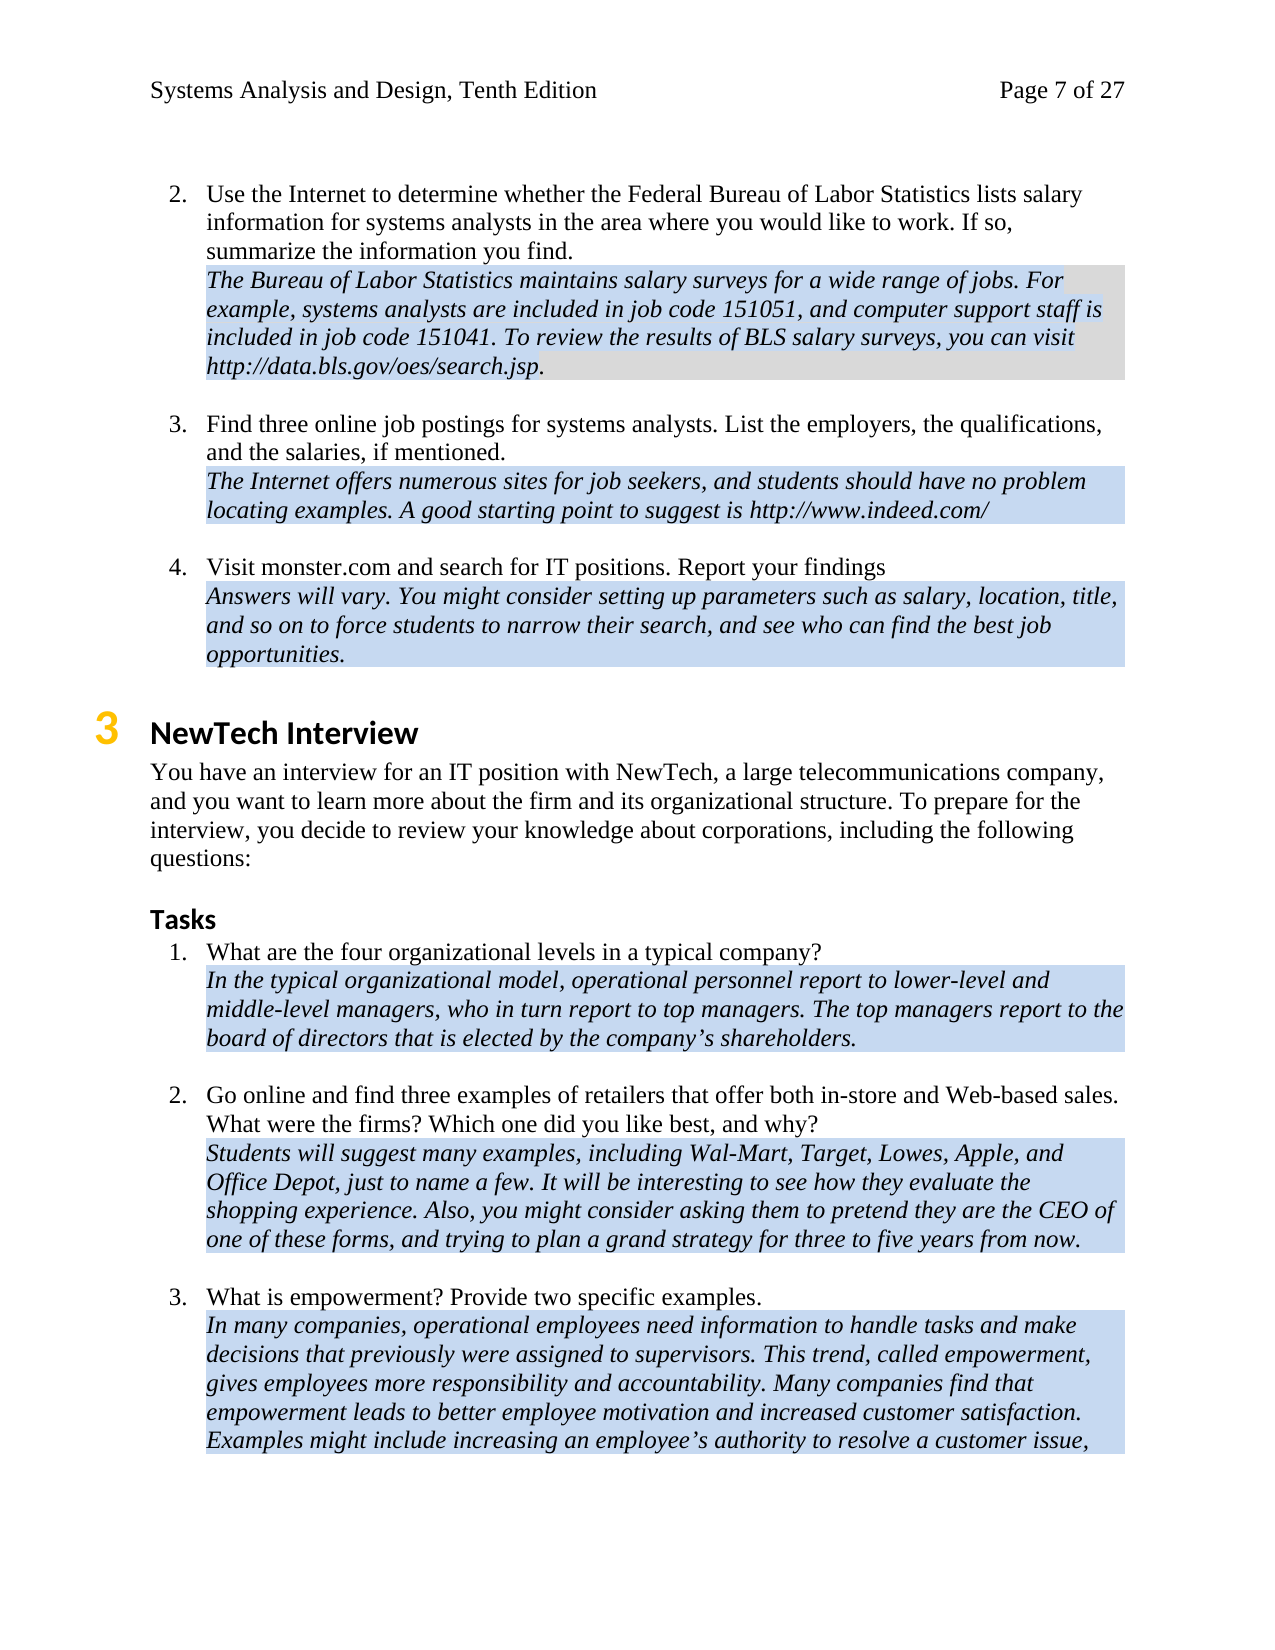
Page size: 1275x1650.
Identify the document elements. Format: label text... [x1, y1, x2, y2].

list Go online and find three examples of retailers that offer both in-store and Web-based sales. What were the firms? Which one did you like best, and why? [169, 1080, 1125, 1138]
text In the typical organizational model, operational personnel report to lower-level and middle-level managers, who in turn report to top managers. The top managers report to the board of directors that is elected by the company’s shareholders. [206, 965, 1125, 1052]
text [206, 1310, 1125, 1454]
list What are the four organizational levels in a typical company? [169, 937, 1125, 965]
list Find three online job postings for systems analysts. List the employers, the qualifications, and the salaries, if mentioned. [169, 409, 1125, 466]
text Answers will vary. You might consider setting up parameters such as salary, location, title, and so on to force students to narrow their search, and see who can find the best job opportunities. [346, 581, 1125, 667]
text Students will suggest many examples, including Wal-Mart, Target, Lowes, Apple, and Office Depot, just to name a few. It will be interesting to see how they evaluate the shopping experience. Also, you might consider asking them to pretend they are the CEO of one of these forms, and trying to plan a grand strategy for three to five years from now. [206, 1138, 1125, 1253]
list What is empowerment? Provide two specific examples. [169, 1282, 1125, 1310]
text You have an interview for an IT position with NewTech, a large telecommunications company, and you want to learn more about the firm and its organizational structure. To prepare for the interview, you decide to review your knowledge about corporations, including the following questions: [150, 757, 1125, 872]
list Visit monster.com and search for IT positions. Report your findings [169, 552, 1125, 581]
text Tasks [150, 901, 1125, 937]
list Use the Internet to determine whether the Federal Bureau of Labor Statistics lists salary information for systems analysts in the area where you would like to work. If so, summarize the information you find. [169, 179, 1125, 265]
text 3 NewTech Interview [94, 696, 1125, 757]
text The Bureau of Labor Statistics maintains salary surveys for a wide range of jobs. For example, systems analysts are included in job code 151051, and computer support staff is included in job code 151041. To review the results of BLS salary surveys, you can visit http://data.bls.gov/oes/search.jsp. [206, 265, 1125, 380]
